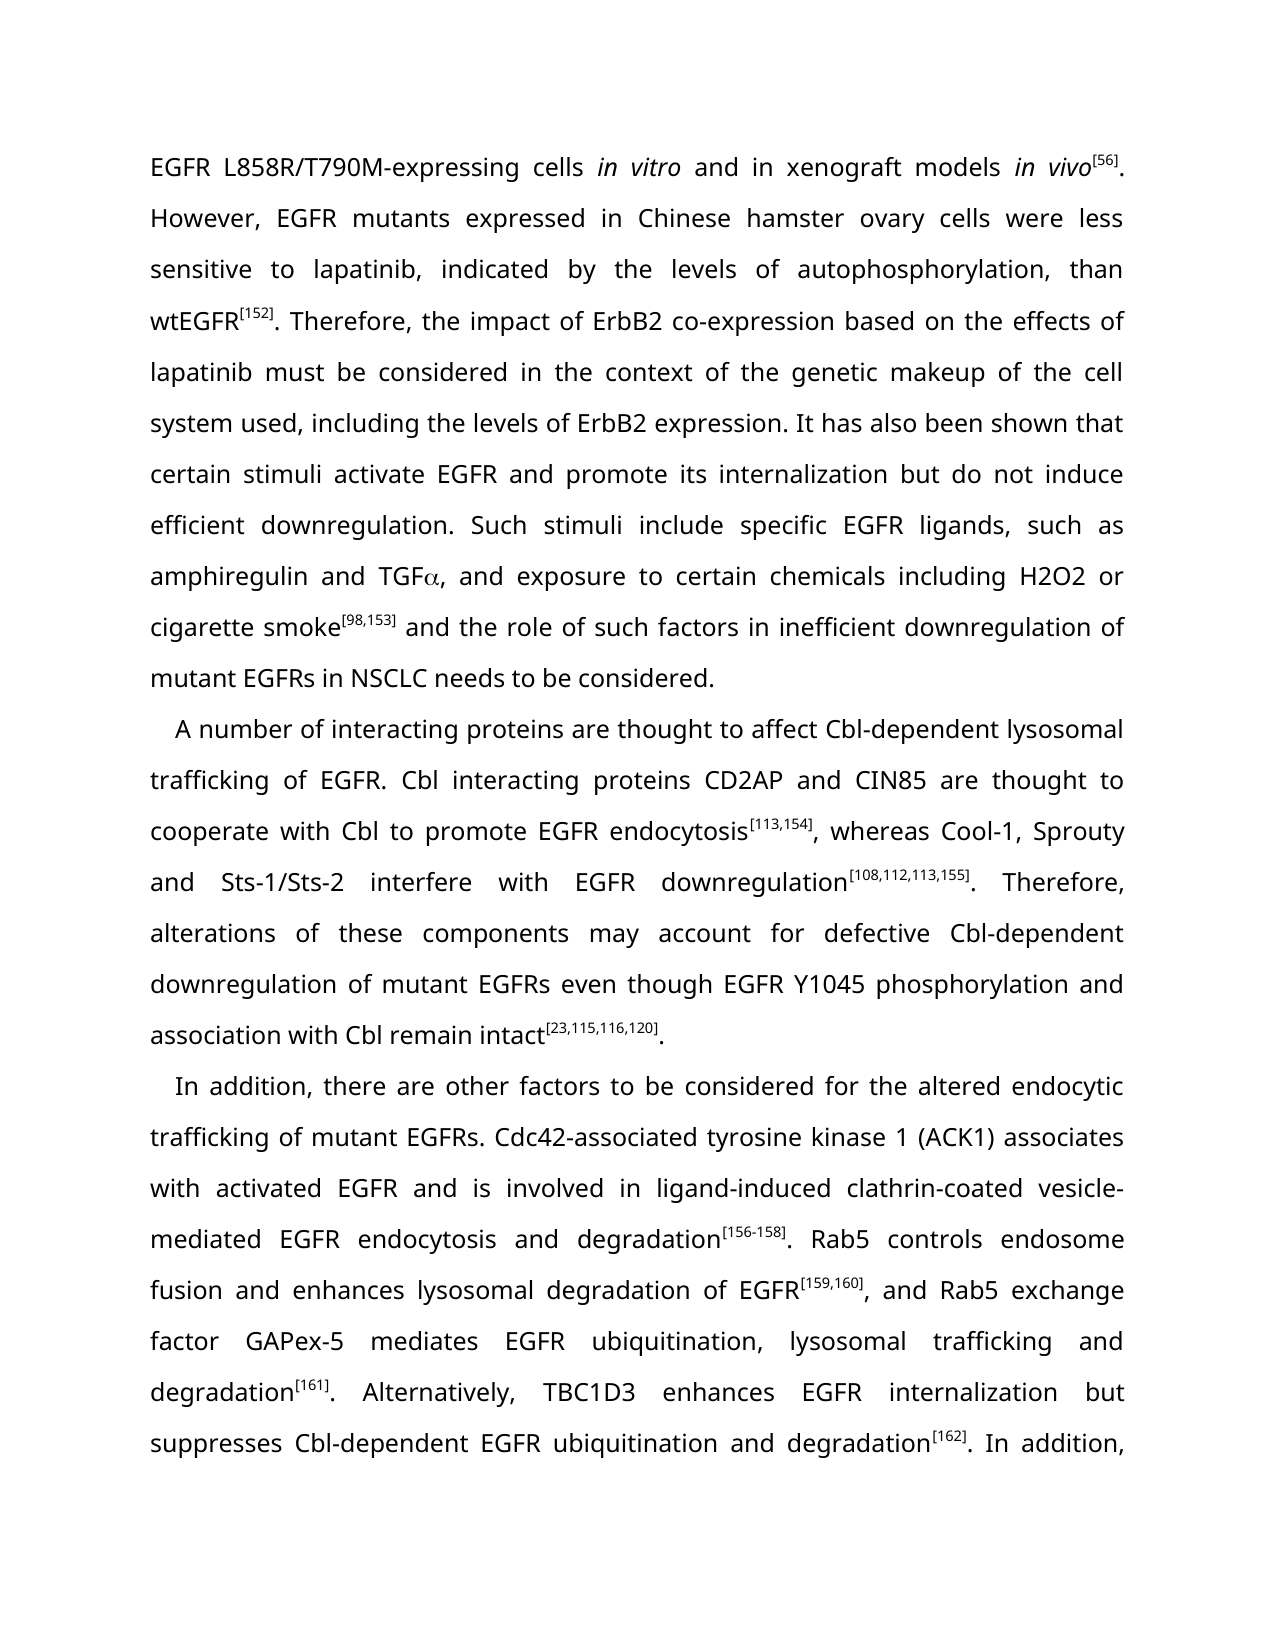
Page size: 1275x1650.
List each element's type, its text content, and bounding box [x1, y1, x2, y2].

text A number of interacting proteins are thought to affect Cbl-dependent lysosomal trafficking of EGFR. Cbl interacting proteins CD2AP and CIN85 are thought to cooperate with Cbl to promote EGFR endocytosis[113,154], whereas Cool-1, Sprouty and Sts-1/Sts-2 interfere with EGFR downregulation[108,112,113,155]. Therefore, alterations of these components may account for defective Cbl-dependent downregulation of mutant EGFRs even though EGFR Y1045 phosphorylation and association with Cbl remain intact[23,115,116,120]. [150, 711, 1125, 1052]
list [150, 150, 1125, 694]
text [150, 1069, 1125, 1460]
